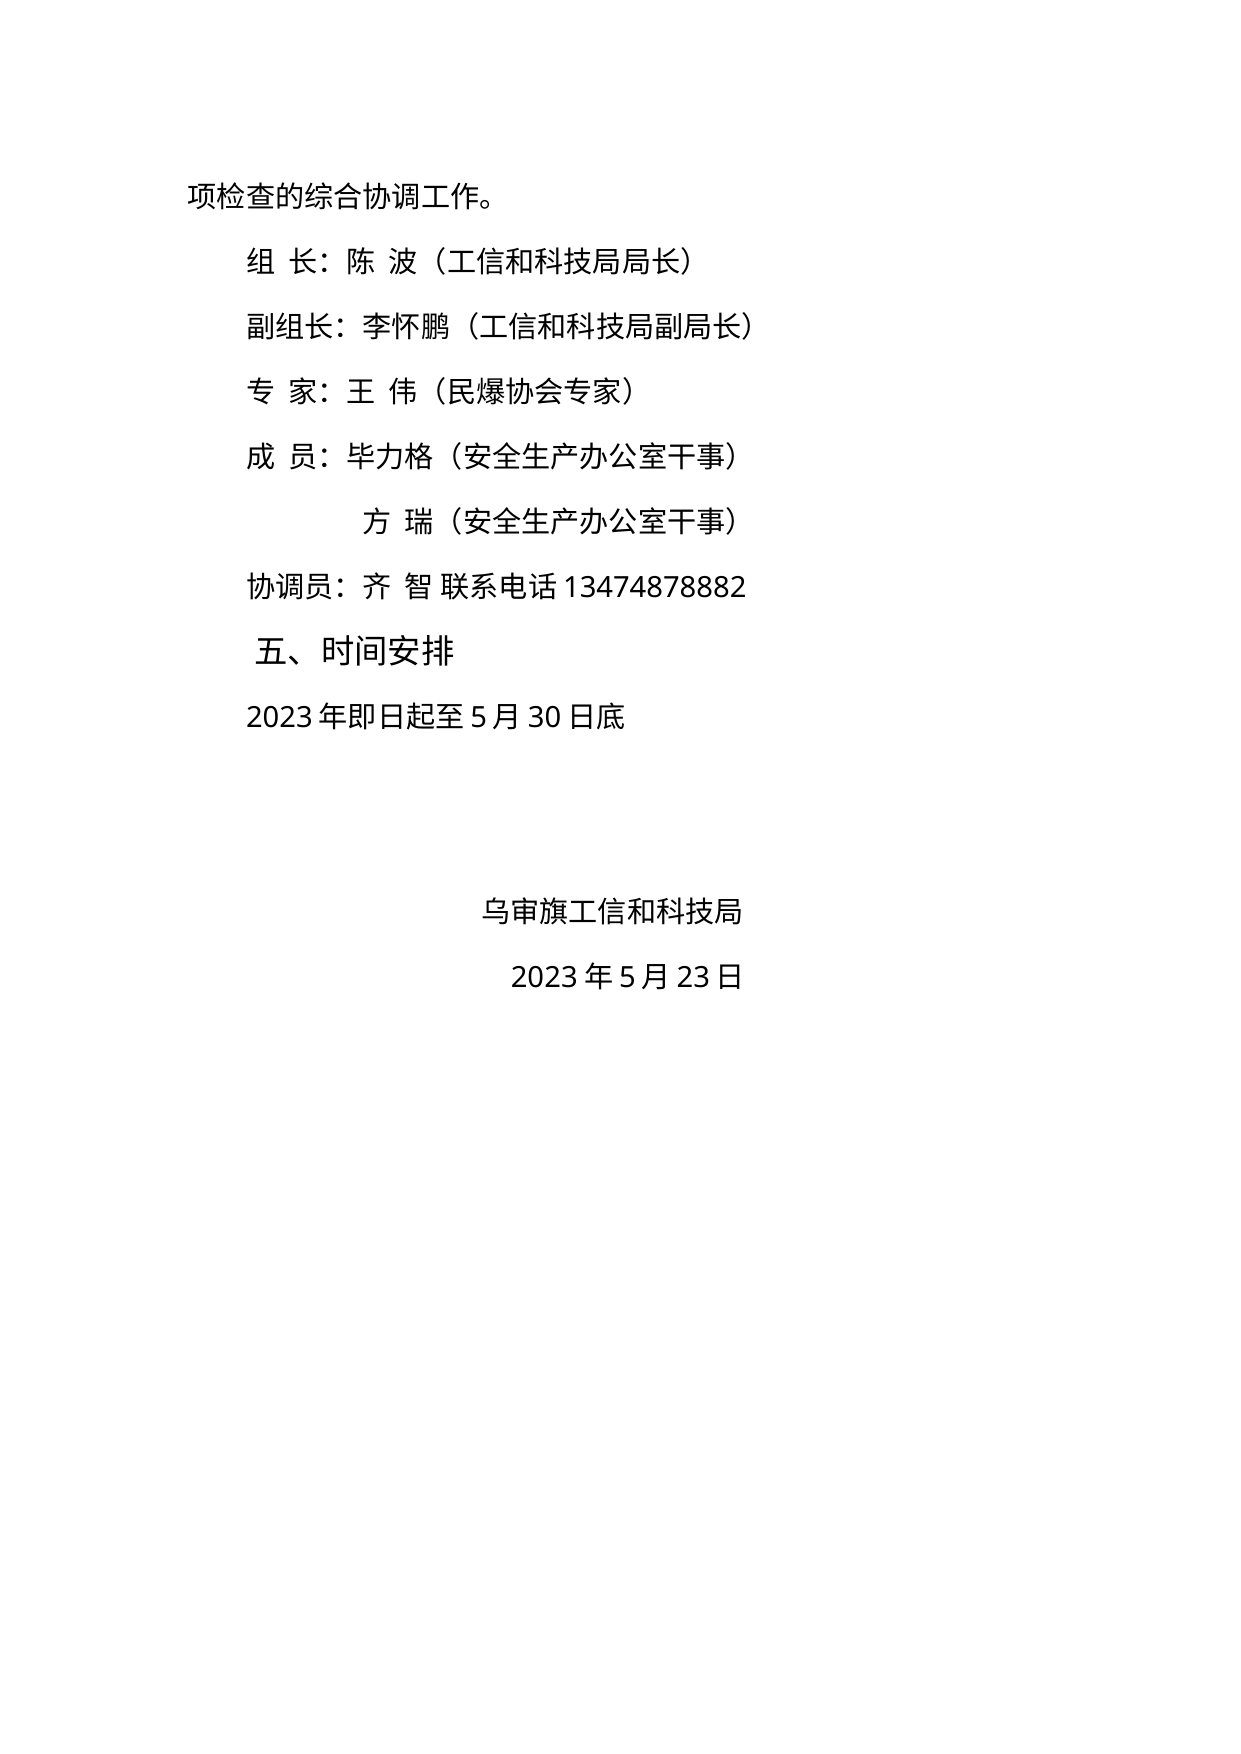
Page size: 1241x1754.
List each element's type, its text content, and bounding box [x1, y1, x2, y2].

list 2023年即日起至5月30日底 [187, 682, 1053, 747]
list 组 长：陈 波（工信和科技局局长） [187, 227, 1053, 292]
list 时间安排 [187, 617, 1053, 682]
list 2023年5月23日 [187, 942, 1053, 1007]
list 成 员：毕力格（安全生产办公室干事） [187, 422, 1053, 487]
list 专 家：王 伟（民爆协会专家） [187, 357, 1053, 422]
list 副组长：李怀鹏（工信和科技局副局长） [187, 292, 1053, 357]
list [187, 162, 1053, 227]
list 乌审旗工信和科技局 [187, 877, 1053, 942]
list 协调员：齐 智 联系电话13474878882 [187, 552, 1053, 617]
list 方 瑞（安全生产办公室干事） [187, 487, 1053, 552]
